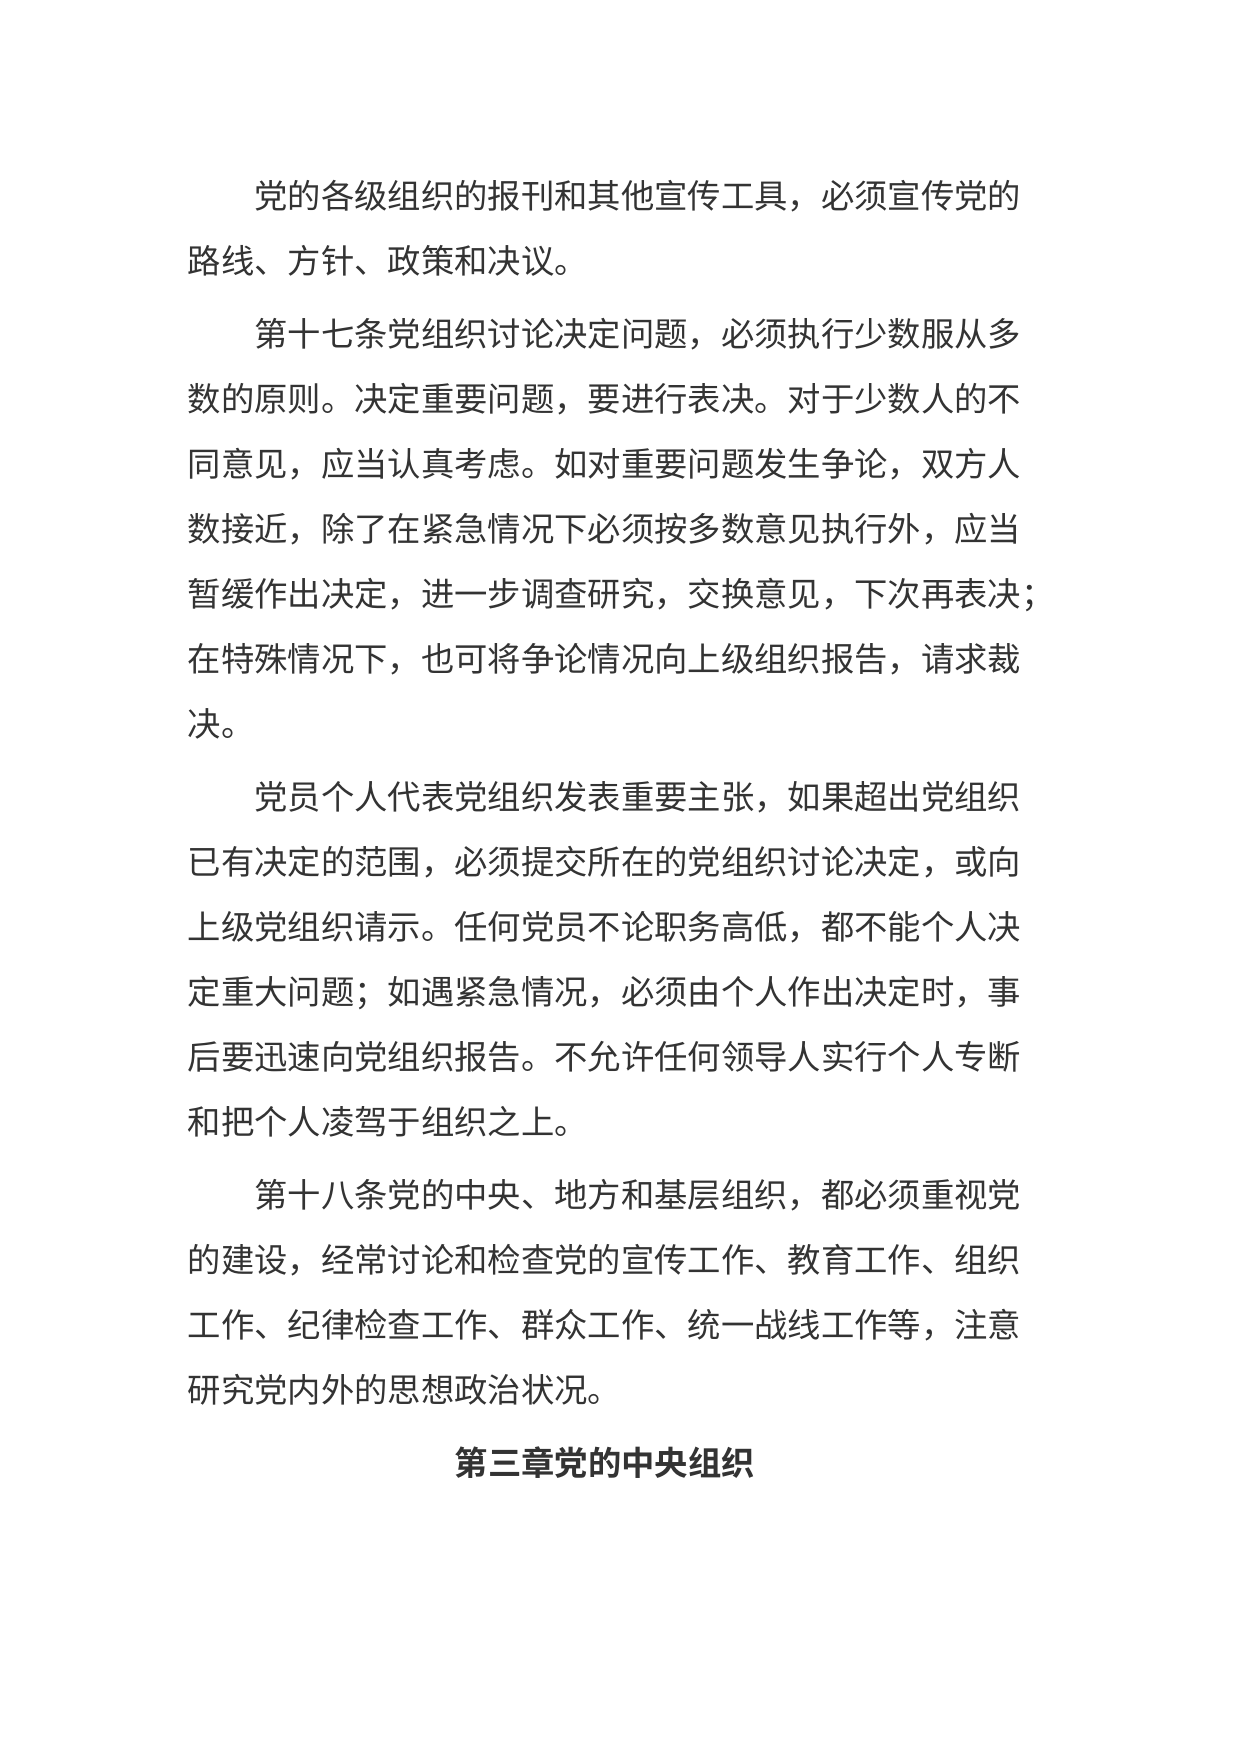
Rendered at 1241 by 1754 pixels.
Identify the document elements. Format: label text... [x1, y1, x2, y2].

text 党的各级组织的报刊和其他宣传工具，必须宣传党的路线、方针、政策和决议。 [187, 162, 1053, 292]
text 第十七条党组织讨论决定问题，必须执行少数服从多数的原则。决定重要问题，要进行表决。对于少数人的不同意见，应当认真考虑。如对重要问题发生争论，双方人数接近，除了在紧急情况下必须按多数意见执行外，应当暂缓作出决定，进一步调查研究，交换意见，下次再表决；在特殊情况下，也可将争论情况向上级组织报告，请求裁决。 [187, 300, 1053, 755]
text 第十八条党的中央、地方和基层组织，都必须重视党的建设，经常讨论和检查党的宣传工作、教育工作、组织工作、纪律检查工作、群众工作、统一战线工作等，注意研究党内外的思想政治状况。 [187, 1160, 1053, 1420]
text 第三章党的中央组织 [187, 1428, 1053, 1493]
text 党员个人代表党组织发表重要主张，如果超出党组织已有决定的范围，必须提交所在的党组织讨论决定，或向上级党组织请示。任何党员不论职务高低，都不能个人决定重大问题；如遇紧急情况，必须由个人作出决定时，事后要迅速向党组织报告。不允许任何领导人实行个人专断和把个人凌驾于组织之上。 [187, 763, 1053, 1153]
